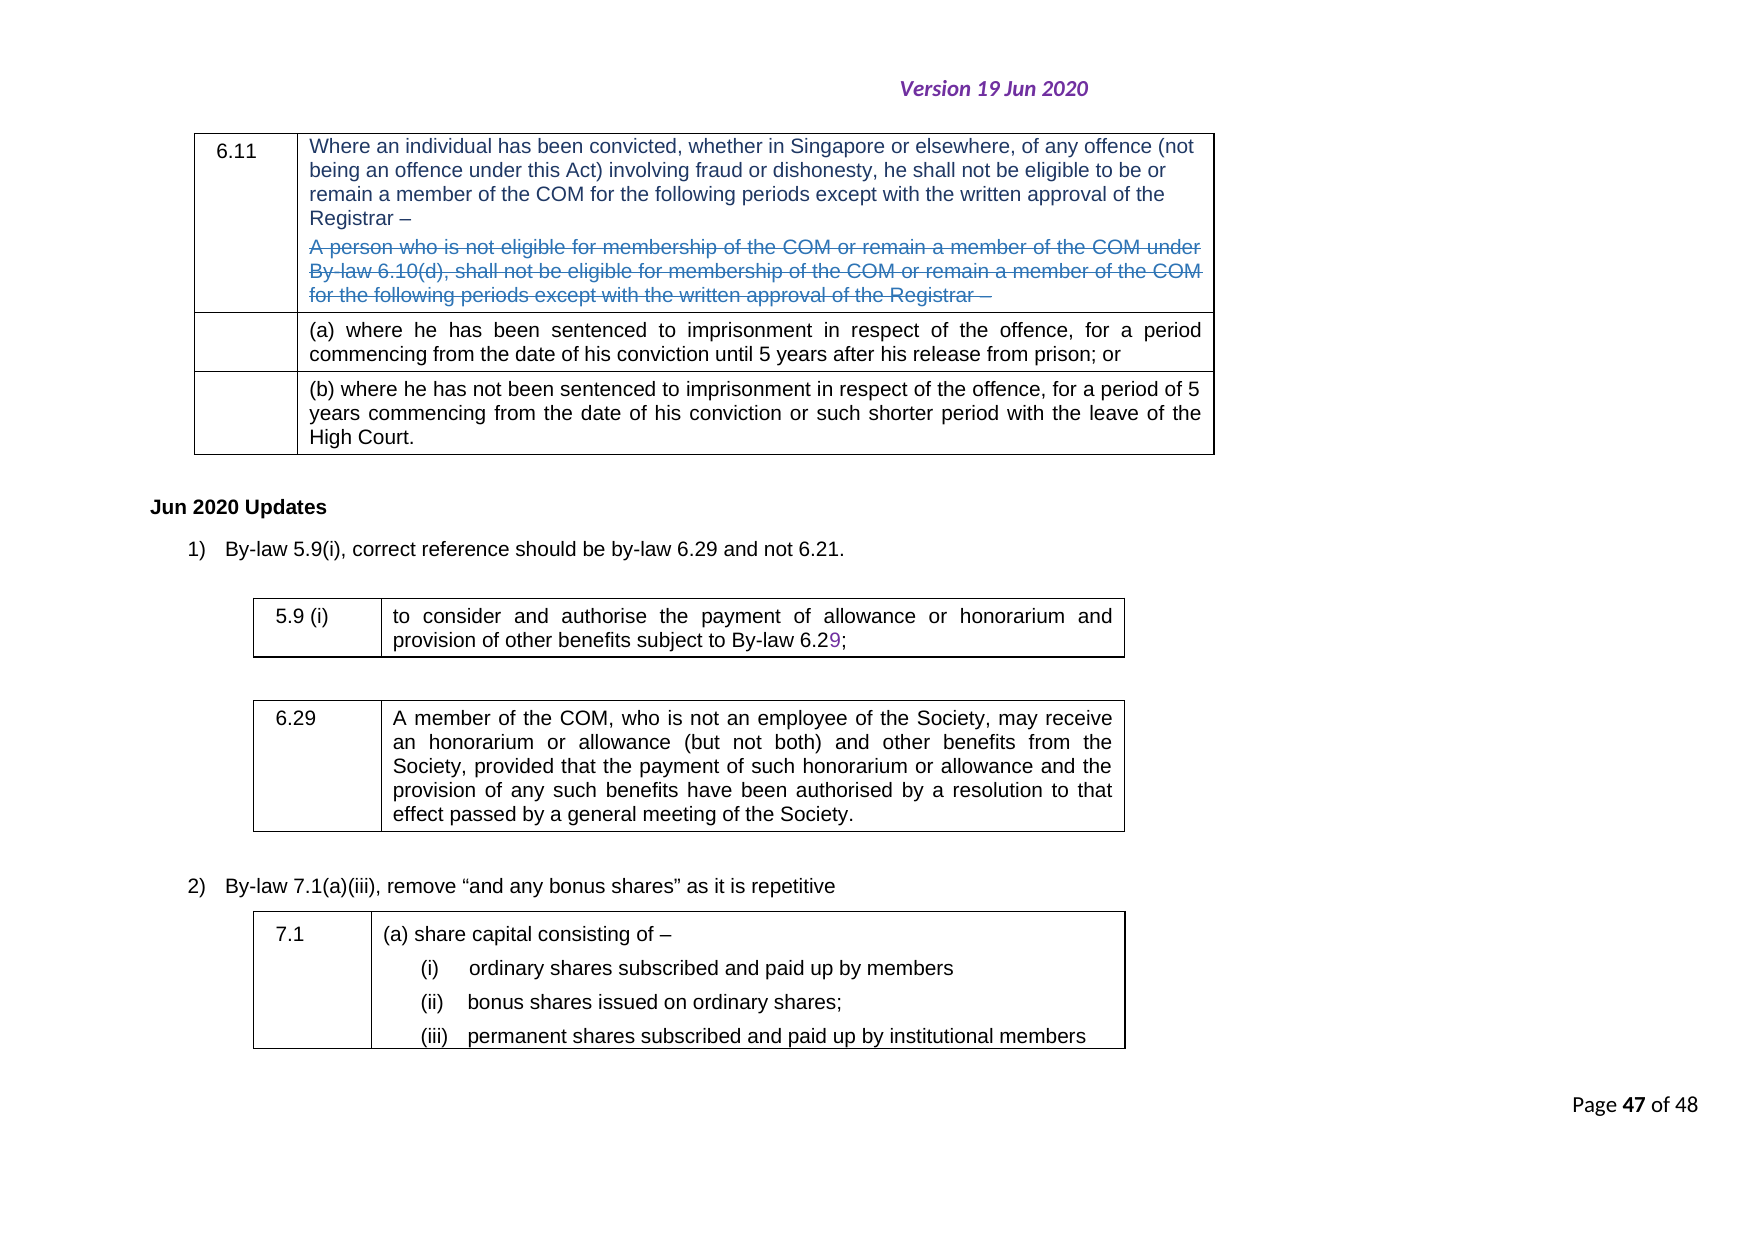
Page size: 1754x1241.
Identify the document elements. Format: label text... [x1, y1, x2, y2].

table_header 5.9 (i) [254, 599, 381, 656]
table_header to consider and authorise the payment of allowance or honorarium and provision of other benefits subject to By-law 6.29; [382, 599, 1124, 656]
table_cell (b) where he has not been sentenced to imprisonment in respect of the offence, for a period of 5 years commencing from the date of his conviction or such shorter period with the leave of the High Court. [298, 372, 1213, 453]
table_cell [195, 372, 297, 453]
table_header 6.29 [254, 701, 381, 831]
table_cell 6.11 [195, 134, 297, 312]
text Jun 2020 Updates [150, 494, 1698, 518]
table_cell (a) where he has been sentenced to imprisonment in respect of the offence, for a period commencing from the date of his conviction until 5 years after his release from prison; or [298, 313, 1213, 371]
table_cell Where an individual has been convicted, whether in Singapore or elsewhere, of any offence (not being an offence under this Act) involving fraud or dishonesty, he shall not be eligible to be or remain a member of the COM for the following periods except with the written approval of the Registrar – A person who is not eligible for membership of the COM or remain a member of the COM under By-law 6.10(d), shall not be eligible for membership of the COM or remain a member of the COM for the following periods except with the written approval of the Registrar – [298, 134, 1213, 312]
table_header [372, 912, 1124, 1048]
list By-law 7.1(a)(iii), remove “and any bonus shares” as it is repetitive [187, 874, 1698, 898]
table_cell [195, 313, 297, 371]
table_header 7.1 [254, 912, 371, 1048]
list By-law 5.9(i), correct reference should be by-law 6.29 and not 6.21. [187, 537, 1698, 561]
table_header A member of the COM, who is not an employee of the Society, may receive an honorarium or allowance (but not both) and other benefits from the Society, provided that the payment of such honorarium or allowance and the provision of any such benefits have been authorised by a resolution to that effect passed by a general meeting of the Society. [382, 701, 1124, 831]
